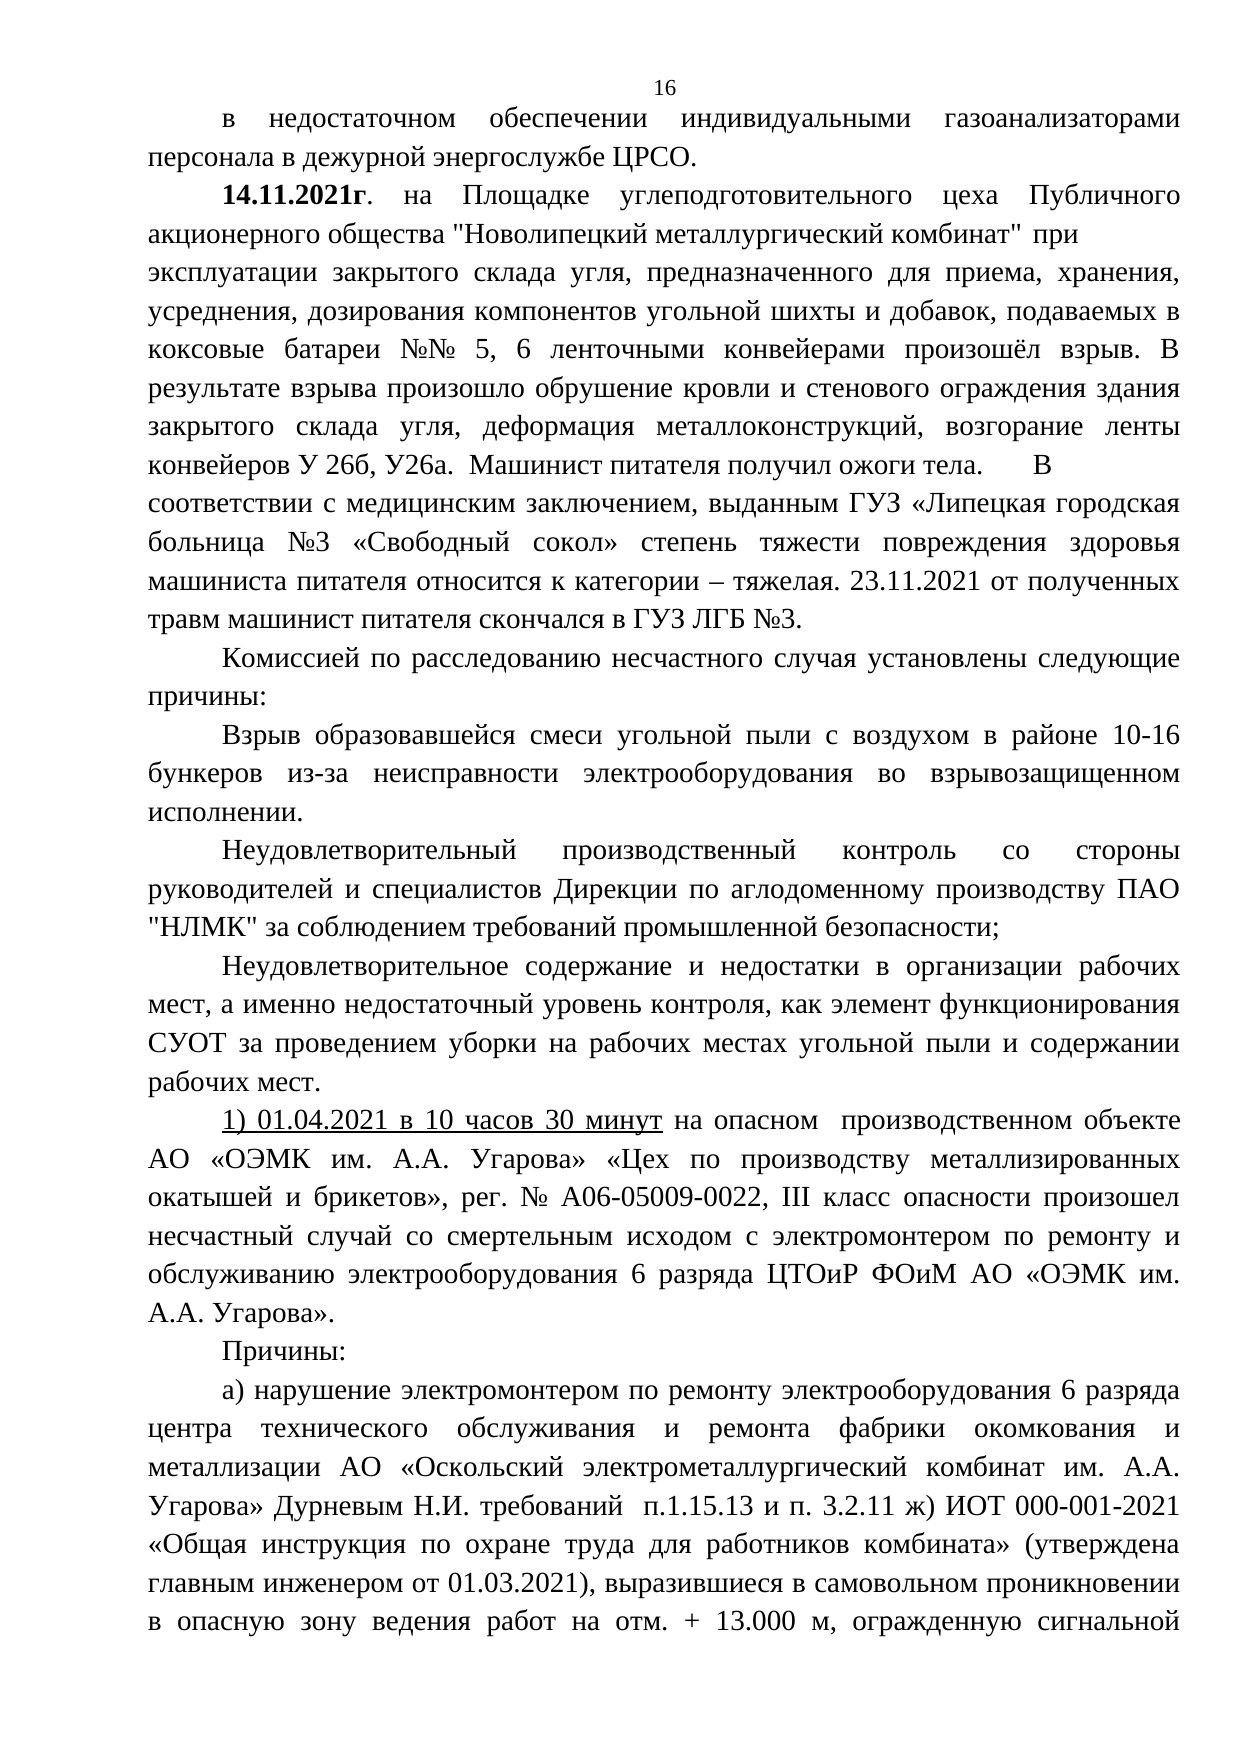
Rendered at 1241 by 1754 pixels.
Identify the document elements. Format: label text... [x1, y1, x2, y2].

text 1) 01.04.2021 в 10 часов 30 минут на опасном производственном объекте АО «ОЭМК им. А.А. Угарова» «Цех по производству металлизированных окатышей и брикетов», рег. № А06-05009-0022, III класс опасности произошел несчастный случай со смертельным исходом с электромонтером по ремонту и обслуживанию электрооборудования 6 разряда ЦТОиР ФОиМ АО «ОЭМК им. А.А. Угарова». [148, 1102, 1181, 1328]
text Комиссией по расследованию несчастного случая установлены следующие причины: [148, 640, 1181, 712]
text Причины: [148, 1333, 1181, 1367]
text Неудовлетворительное содержание и недостатки в организации рабочих мест, а именно недостаточный уровень контроля, как элемент функционирования СУОТ за проведением уборки на рабочих местах угольной пыли и содержании рабочих мест. [148, 948, 1181, 1097]
text 14.11.2021г. на Площадке углеподготовительного цеха Публичного акционерного общества "Новолипецкий металлургический комбинат" при эксплуатации закрытого склада угля, предназначенного для приема, хранения, усреднения, дозирования компонентов угольной шихты и добавок, подаваемых в коксовые батареи №№ 5, 6 ленточными конвейерами произошёл взрыв. В результате взрыва произошло обрушение кровли и стенового ограждения здания закрытого склада угля, деформация металлоконструкций, возгорание ленты конвейеров У 26б, У26а. Машинист питателя получил ожоги тела. В соответствии с медицинским заключением, выданным ГУЗ «Липецкая городская больница №3 «Свободный сокол» степень тяжести повреждения здоровья машиниста питателя относится к категории – тяжелая. 23.11.2021 от полученных травм машинист питателя скончался в ГУЗ ЛГБ №3. [148, 177, 1181, 635]
text Неудовлетворительный производственный контроль со стороны руководителей и специалистов Дирекции по аглодоменному производству ПАО "НЛМК" за соблюдением требований промышленной безопасности; [148, 832, 1181, 943]
text Взрыв образовавшейся смеси угольной пыли с воздухом в районе 10-16 бункеров из-за неисправности электрооборудования во взрывозащищенном исполнении. [148, 717, 1181, 827]
text в недостаточном обеспечении индивидуальными газоанализаторами персонала в дежурной энергослужбе ЦРСО. [148, 100, 1181, 172]
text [148, 1372, 1181, 1637]
